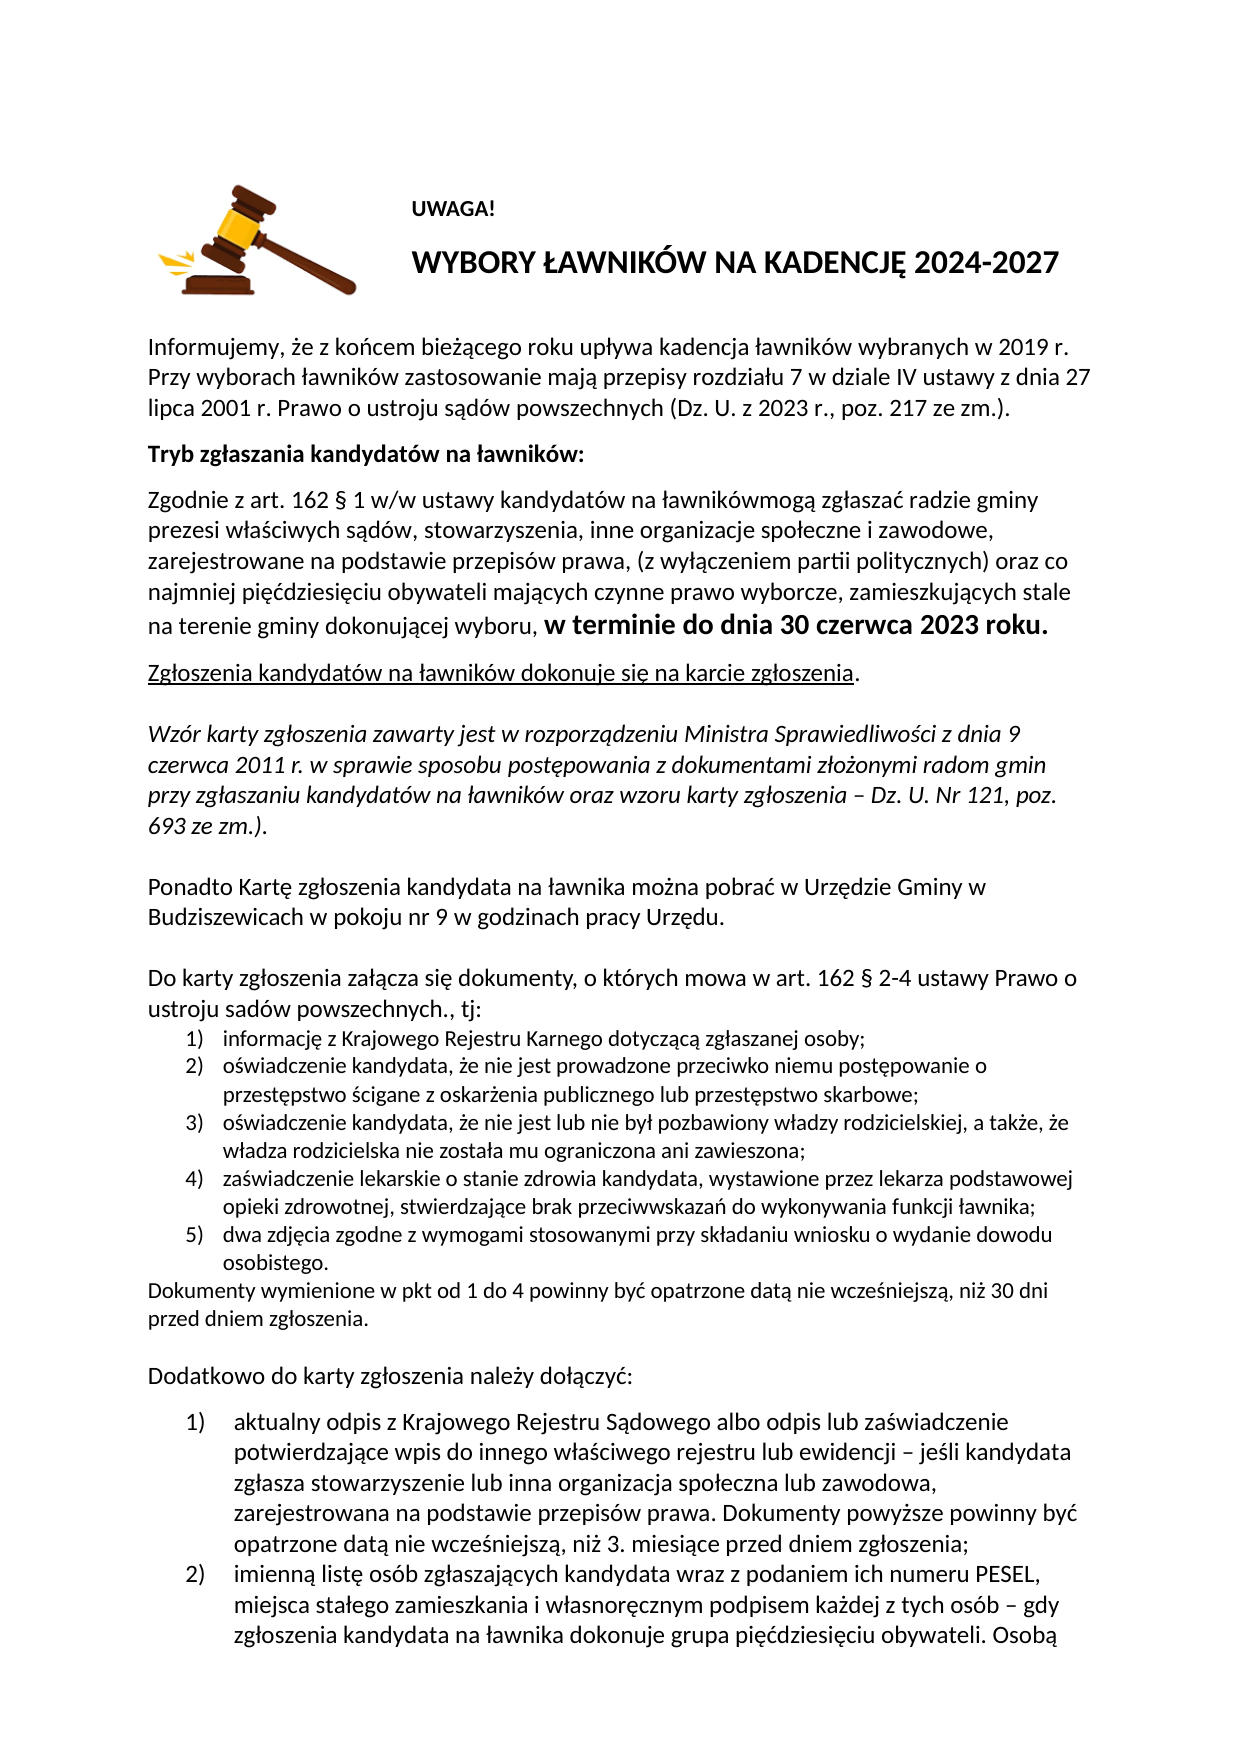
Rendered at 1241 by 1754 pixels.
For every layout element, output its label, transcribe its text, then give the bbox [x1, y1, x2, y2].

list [185, 1559, 1093, 1650]
text Ponadto Kartę zgłoszenia kandydata na ławnika można pobrać w Urzędzie Gminy w Budziszewicach w pokoju nr 9 w godzinach pracy Urzędu. [148, 871, 1093, 932]
list zaświadczenie lekarskie o stanie zdrowia kandydata, wystawione przez lekarza podstawowej opieki zdrowotnej, stwierdzające brak przeciwwskazań do wykonywania funkcji ławnika; [185, 1164, 1093, 1220]
list oświadczenie kandydata, że nie jest lub nie był pozbawiony władzy rodzicielskiej, a także, że władza rodzicielska nie została mu ograniczona ani zawieszona; [185, 1108, 1093, 1164]
text Dodatkowo do karty zgłoszenia należy dołączyć: [148, 1360, 1093, 1390]
list dwa zdjęcia zgodne z wymogami stosowanymi przy składaniu wniosku o wydanie dowodu osobistego. [185, 1220, 1093, 1276]
text Wzór karty zgłoszenia zawarty jest w rozporządzeniu Ministra Sprawiedliwości z dnia 9 czerwca 2011 r. w sprawie sposobu postępowania z dokumentami złożonymi radom gmin przy zgłaszaniu kandydatów na ławników oraz wzoru karty zgłoszenia – Dz. U. Nr 121, poz. 693 ze zm.). [148, 718, 1093, 841]
text Informujemy, że z końcem bieżącego roku upływa kadencja ławników wybranych w 2019 r. Przy wyborach ławników zastosowanie mają przepisy rozdziału 7 w dziale IV ustawy z dnia 27 lipca 2001 r. Prawo o ustroju sądów powszechnych (Dz. U. z 2023 r., poz. 217 ze zm.). [148, 331, 1093, 422]
list oświadczenie kandydata, że nie jest prowadzone przeciwko niemu postępowanie o przestępstwo ścigane z oskarżenia publicznego lub przestępstwo skarbowe; [185, 1052, 1093, 1108]
picture [118, 147, 393, 329]
text Zgłoszenia kandydatów na ławników dokonuje się na karcie zgłoszenia. [148, 657, 1093, 688]
text Zgodnie z art. 162 § 1 w/w ustawy kandydatów na ławnikówmogą zgłaszać radzie gminy prezesi właściwych sądów, stowarzyszenia, inne organizacje społeczne i zawodowe, zarejestrowane na podstawie przepisów prawa, (z wyłączeniem partii politycznych) oraz co najmniej pięćdziesięciu obywateli mających czynne prawo wyborcze, zamieszkujących stale na terenie gminy dokonującej wyboru, w terminie do dnia 30 czerwca 2023 roku. [148, 484, 1093, 642]
text WYBORY ŁAWNIKÓW NA KADENCJĘ 2024-2027 [393, 241, 1093, 282]
text UWAGA! [393, 194, 1093, 222]
list informację z Krajowego Rejestru Karnego dotyczącą zgłaszanej osoby; [185, 1024, 1093, 1052]
text Do karty zgłoszenia załącza się dokumenty, o których mowa w art. 162 § 2-4 ustawy Prawo o ustroju sadów powszechnych., tj: [148, 963, 1093, 1024]
text Dokumenty wymienione w pkt od 1 do 4 powinny być opatrzone datą nie wcześniejszą, niż 30 dni przed dniem zgłoszenia. [148, 1276, 1093, 1332]
text Tryb zgłaszania kandydatów na ławników: [148, 438, 1093, 468]
list aktualny odpis z Krajowego Rejestru Sądowego albo odpis lub zaświadczenie potwierdzające wpis do innego właściwego rejestru lub ewidencji – jeśli kandydata zgłasza stowarzyszenie lub inna organizacja społeczna lub zawodowa, zarejestrowana na podstawie przepisów prawa. Dokumenty powyższe powinny być opatrzone datą nie wcześniejszą, niż 3. miesiące przed dniem zgłoszenia; [185, 1406, 1093, 1559]
